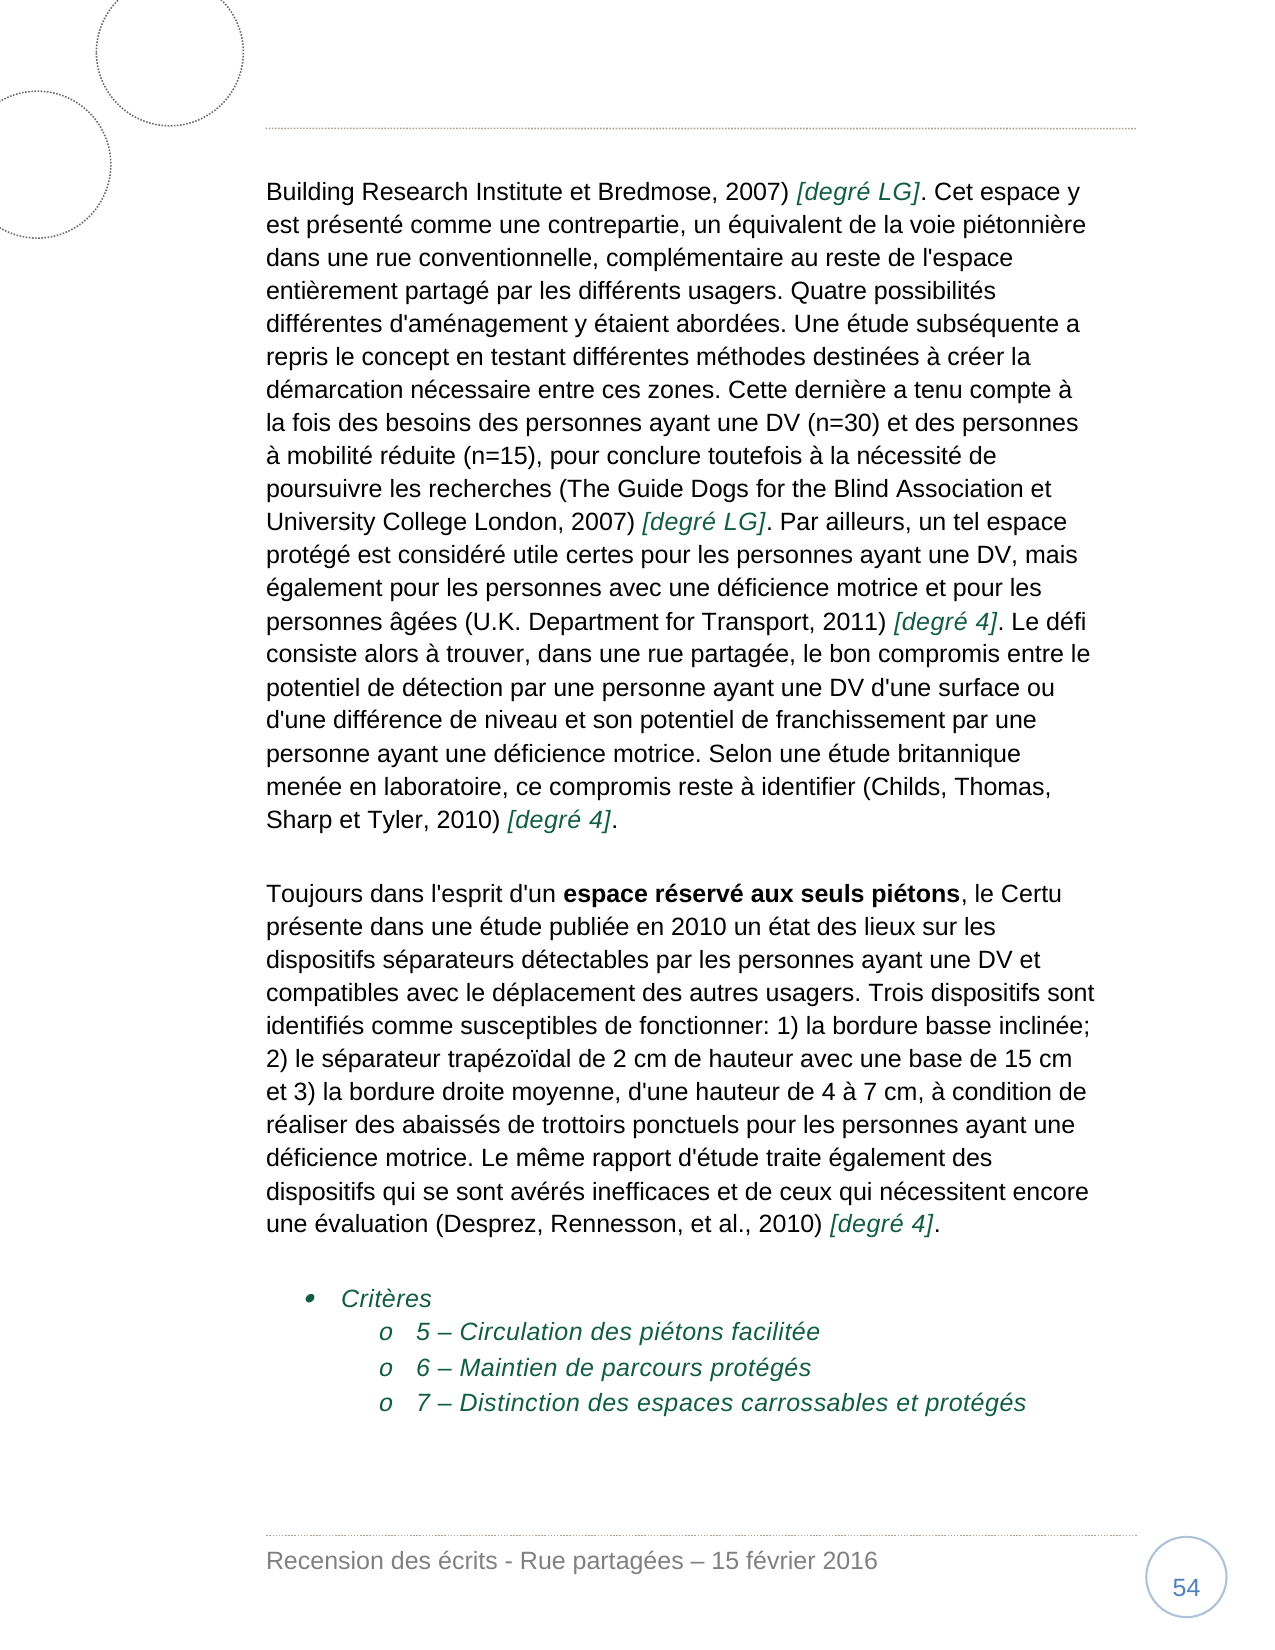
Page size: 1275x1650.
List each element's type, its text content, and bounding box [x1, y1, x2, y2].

list 6 – Maintien de parcours protégés [378, 1353, 1098, 1384]
list Critères [303, 1284, 1098, 1313]
list 7 – Distinction des espaces carrossables et protégés [378, 1388, 1098, 1419]
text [266, 177, 1098, 833]
list 5 – Circulation des piétons facilitée [378, 1317, 1098, 1348]
text Toujours dans l'esprit d'un espace réservé aux seuls piétons, le Certu présente dans une étude publiée en 2010 un état des lieux sur les dispositifs séparateurs détectables par les personnes ayant une DV et compatibles avec le déplacement des autres usagers. Trois dispositifs sont identifiés comme susceptibles de fonctionner: 1) la bordure basse inclinée; 2) le séparateur trapézoïdal de 2 cm de hauteur avec une base de 15 cm et 3) la bordure droite moyenne, d'une hauteur de 4 à 7 cm, à condition de réaliser des abaissés de trottoirs ponctuels pour les personnes ayant une déficience motrice. Le même rapport d'étude traite également des dispositifs qui se sont avérés inefficaces et de ceux qui nécessitent encore une évaluation (Desprez, Rennesson, et al., 2010) [degré 4]. [266, 879, 1098, 1238]
